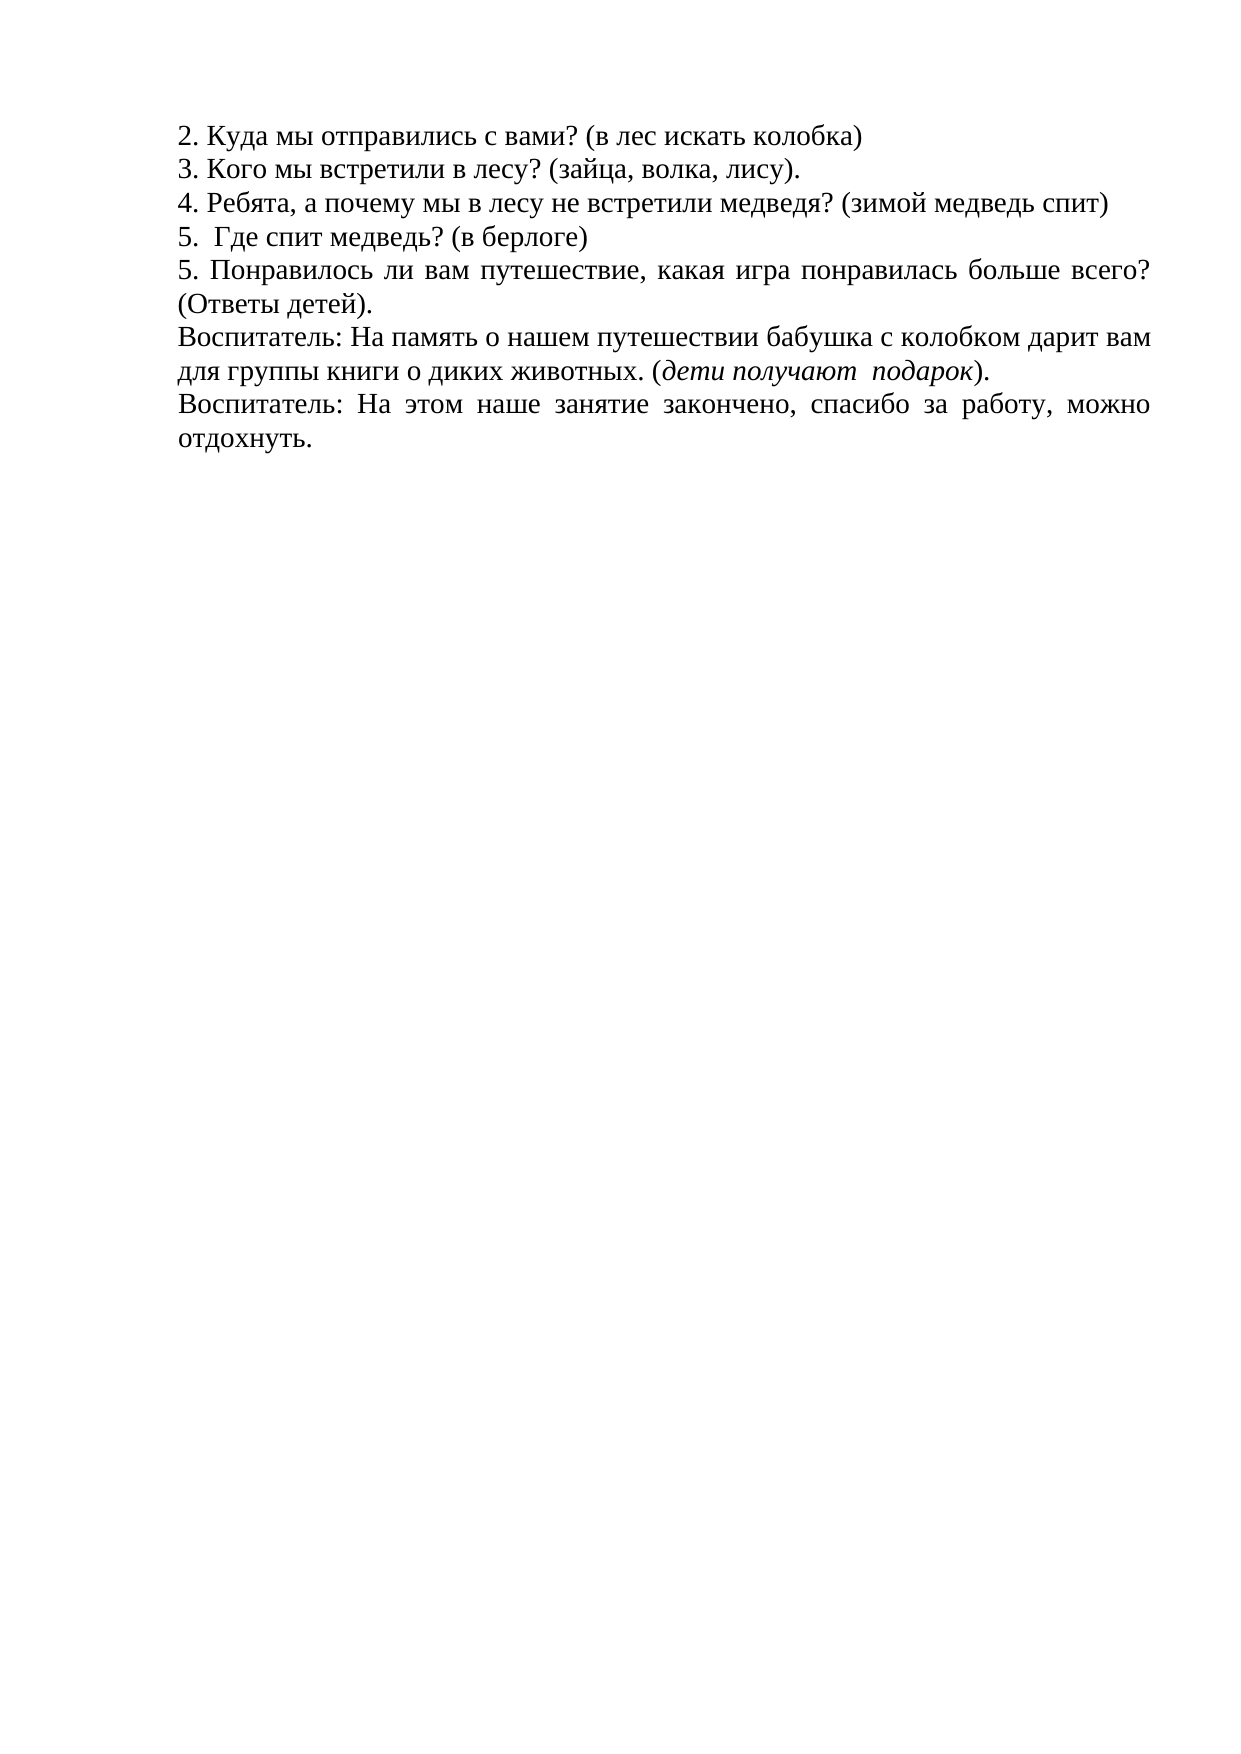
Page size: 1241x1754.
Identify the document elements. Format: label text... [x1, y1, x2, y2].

text 4. Ребята, а почему мы в лесу не встретили медведя? (зимой медведь спит) [177, 185, 1152, 219]
text 5. Где спит медведь? (в берлоге) [177, 219, 1152, 252]
text 5. Понравилось ли вам путешествие, какая игра понравилась больше всего? (Ответы детей). [177, 252, 1152, 319]
text 3. Кого мы встретили в лесу? (зайца, волка, лису). [177, 152, 1152, 185]
text Воспитатель: На память о нашем путешествии бабушка с колобком дарит вам для группы книги о диких животных. (дети получают подарок). [177, 319, 1152, 386]
text 2. Куда мы отправились с вами? (в лес искать колобка) [177, 118, 1152, 152]
text Воспитатель: На этом наше занятие закончено, спасибо за работу, можно отдохнуть. [178, 386, 1152, 453]
